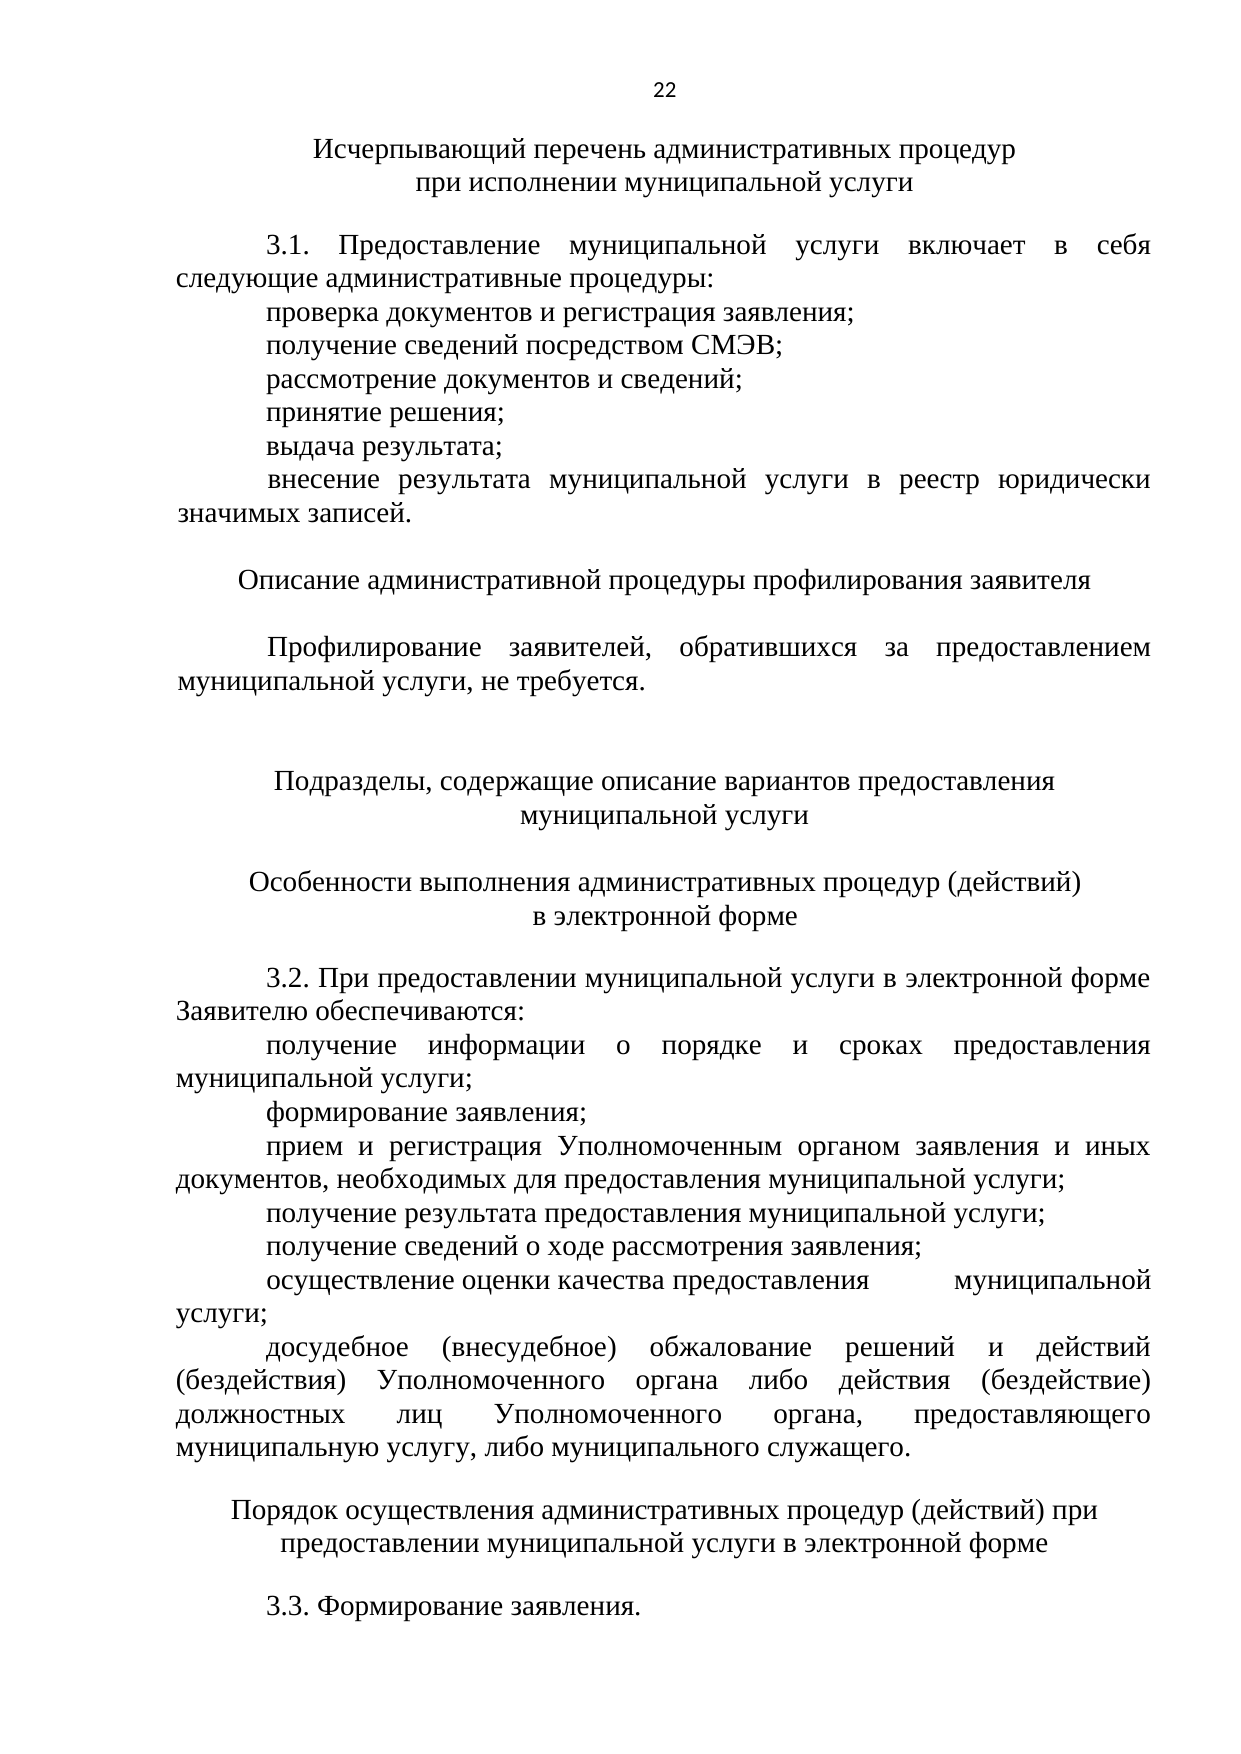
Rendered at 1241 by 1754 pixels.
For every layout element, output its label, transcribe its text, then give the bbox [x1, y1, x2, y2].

text досудебное (внесудебное) обжалование решений и действий (бездействия) Уполномоченного органа либо действия (бездействие) должностных лиц Уполномоченного органа, предоставляющего муниципальную услугу, либо муниципального служащего. [176, 1329, 1152, 1463]
text получение сведений о ходе рассмотрения заявления; [176, 1228, 1152, 1262]
text 3.1. Предоставление муниципальной услуги включает в себя следующие административные процедуры: [176, 227, 1152, 294]
text рассмотрение документов и сведений; [176, 361, 1152, 394]
text Описание административной процедуры профилирования заявителя [177, 562, 1152, 596]
text Порядок осуществления административных процедур (действий) при предоставлении муниципальной услуги в электронной форме [177, 1492, 1152, 1559]
text Профилирование заявителей, обратившихся за предоставлением муниципальной услуги, не требуется. [177, 629, 1152, 696]
text получение информации о порядке и сроках предоставления муниципальной услуги; [176, 1027, 1152, 1094]
text получение сведений посредством СМЭВ; [176, 327, 1152, 361]
text Подразделы, содержащие описание вариантов предоставления муниципальной услуги [177, 763, 1152, 831]
text формирование заявления; [176, 1094, 1152, 1128]
text прием и регистрация Уполномоченным органом заявления и иных документов, необходимых для предоставления муниципальной услуги; [176, 1128, 1152, 1195]
text в электронной форме [178, 898, 1152, 931]
text принятие решения; [176, 394, 1152, 428]
text Исчерпывающий перечень административных процедур [177, 131, 1152, 164]
text осуществление оценки качества предоставления муниципальной услуги; [176, 1262, 1152, 1329]
text проверка документов и регистрация заявления; [176, 294, 1152, 327]
text 3.2. При предоставлении муниципальной услуги в электронной форме Заявителю обеспечиваются: [176, 960, 1152, 1027]
text получение результата предоставления муниципальной услуги; [176, 1195, 1152, 1228]
text 3.3. Формирование заявления. [177, 1588, 1152, 1621]
text внесение результата муниципальной услуги в реестр юридически значимых записей. [177, 462, 1152, 529]
text выдача результата; [176, 428, 1152, 462]
text Особенности выполнения административных процедур (действий) [178, 864, 1152, 898]
text при исполнении муниципальной услуги [177, 164, 1152, 198]
